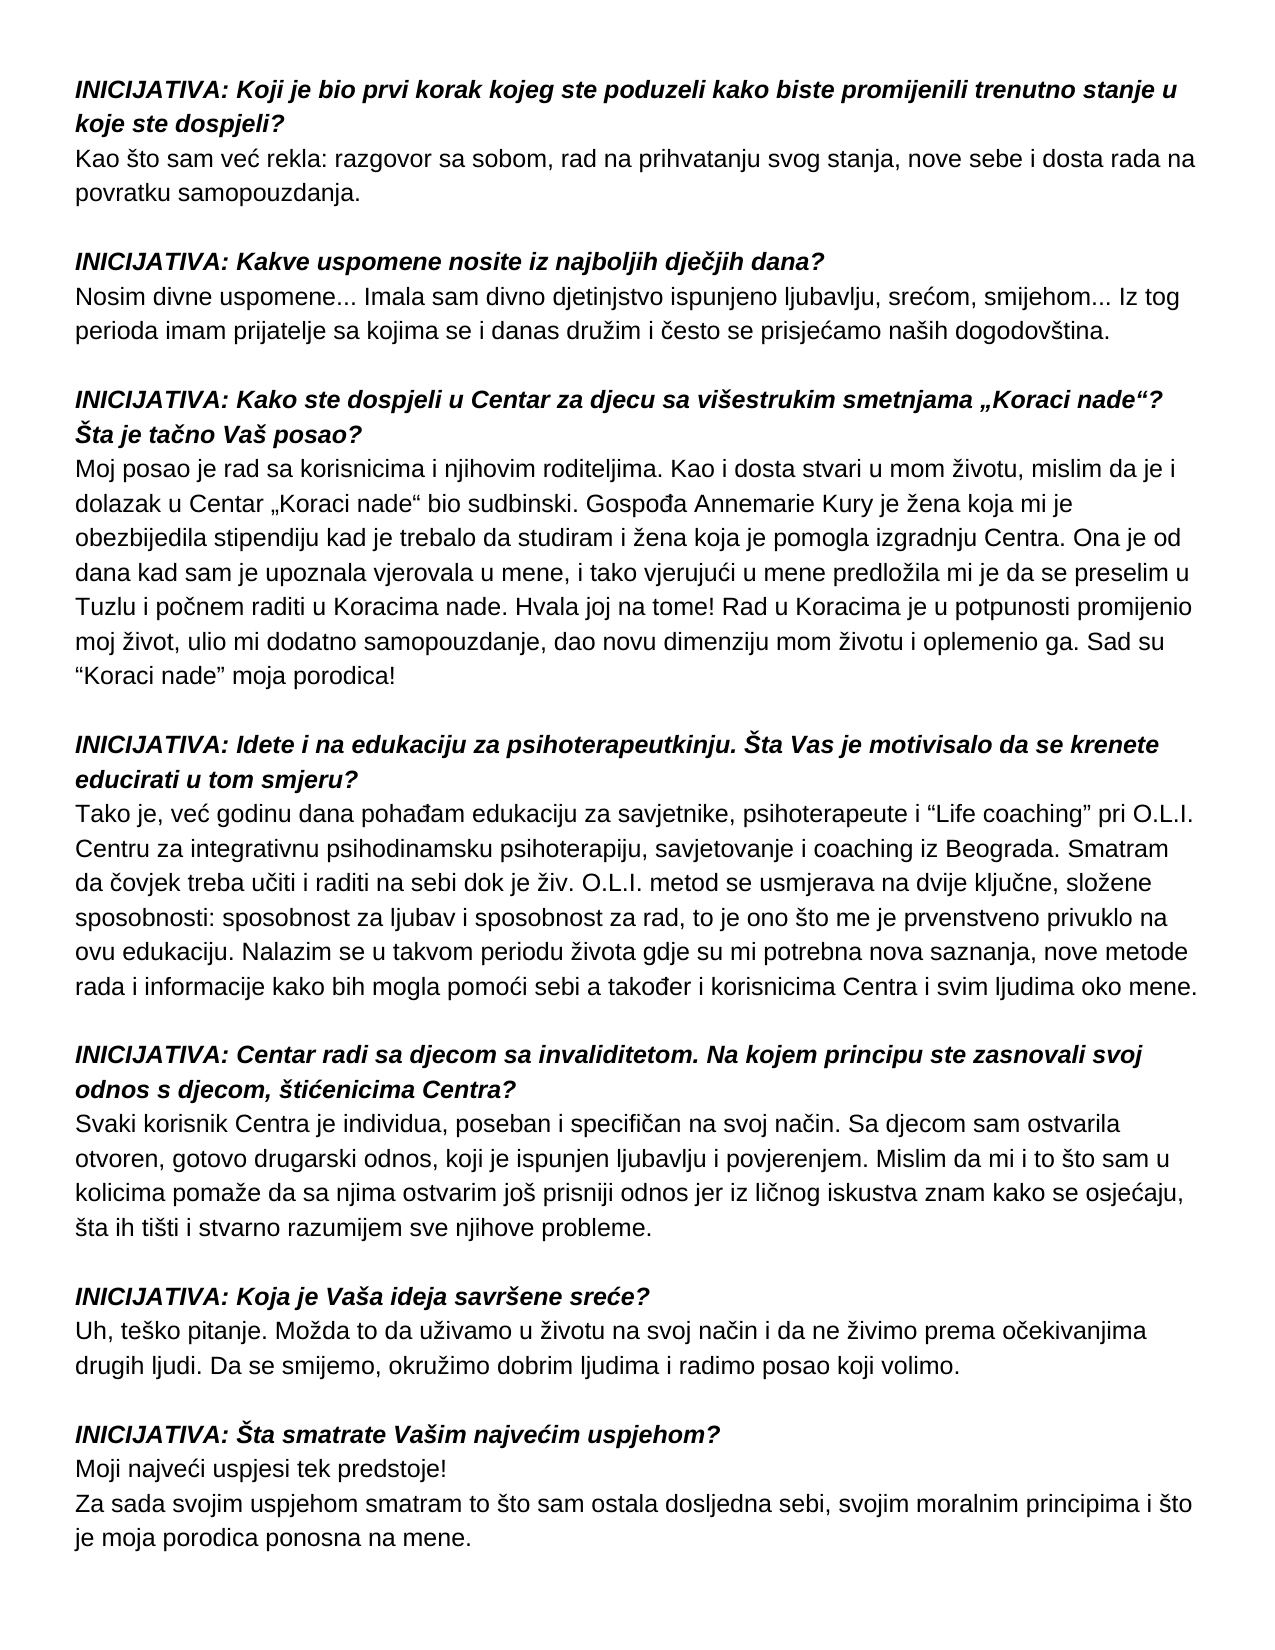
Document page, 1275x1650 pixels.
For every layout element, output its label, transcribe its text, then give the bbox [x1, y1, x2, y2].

text Moji najveći uspjesi tek predstoje! [75, 1454, 1200, 1483]
text Tako je, već godinu dana pohađam edukaciju za savjetnike, psihoterapeute i “Life coaching” pri O.L.I. Centru za integrativnu psihodinamsku psihoterapiju, savjetovanje i coaching iz Beograda. Smatram da čovjek treba učiti i raditi na sebi dok je živ. O.L.I. metod se usmjerava na dvije ključne, složene sposobnosti: sposobnost za ljubav i sposobnost za rad, to je ono što me je prvenstveno privuklo na ovu edukaciju. Nalazim se u takvom periodu života gdje su mi potrebna nova saznanja, nove metode rada i informacije kako bih mogla pomoći sebi a također i korisnicima Centra i svim ljudima oko mene. [75, 799, 1200, 1000]
text Inicijativa: Koja je Vaša ideja savršene sreće? [75, 1282, 1200, 1311]
text Inicijativa: Koji je bio prvi korak kojeg ste poduzeli kako biste promijenili trenutno stanje u koje ste dospjeli? [75, 75, 1200, 138]
text Kao što sam već rekla: razgovor sa sobom, rad na prihvatanju svog stanja, nove sebe i dosta rada na povratku samopouzdanja. [75, 144, 1200, 207]
text Inicijativa: Idete i na edukaciju za psihoterapeutkinju. Šta Vas je motivisalo da se krenete educirati u tom smjeru? [75, 730, 1200, 793]
text Za sada svojim uspjehom smatram to što sam ostala dosljedna sebi, svojim moralnim principima i što je moja porodica ponosna na mene. [75, 1489, 1200, 1552]
text Svaki korisnik Centra je individua, poseban i specifičan na svoj način. Sa djecom sam ostvarila otvoren, gotovo drugarski odnos, koji je ispunjen ljubavlju i povjerenjem. Mislim da mi i to što sam u kolicima pomaže da sa njima ostvarim još prisniji odnos jer iz ličnog iskustva znam kako se osjećaju, šta ih tišti i stvarno razumijem sve njihove probleme. [75, 1109, 1200, 1242]
text Inicijativa: Centar radi sa djecom sa invaliditetom. Na kojem principu ste zasnovali svoj odnos s djecom, štićenicima Centra? [75, 1040, 1200, 1104]
text Inicijativa: Kako ste dospjeli u Centar za djecu sa višestrukim smetnjama „Koraci nade“? Šta je tačno Vaš posao? [75, 385, 1200, 448]
text Moj posao je rad sa korisnicima i njihovim roditeljima. Kao i dosta stvari u mom životu, mislim da je i dolazak u Centar „Koraci nade“ bio sudbinski. Gospođa Annemarie Kury je žena koja mi je obezbijedila stipendiju kad je trebalo da studiram i žena koja je pomogla izgradnju Centra. Ona je od dana kad sam je upoznala vjerovala u mene, i tako vjerujući u mene predložila mi je da se preselim u Tuzlu i počnem raditi u Koracima nade. Hvala joj na tome! Rad u Koracima je u potpunosti promijenio moj život, ulio mi dodatno samopouzdanje, dao novu dimenziju mom životu i oplemenio ga. Sad su “Koraci nade” moja porodica! [75, 454, 1200, 690]
text Inicijativa: Kakve uspomene nosite iz najboljih dječjih dana? [75, 247, 1200, 276]
text Nosim divne uspomene... Imala sam divno djetinjstvo ispunjeno ljubavlju, srećom, smijehom... Iz tog perioda imam prijatelje sa kojima se i danas družim i često se prisjećamo naših dogodovština. [75, 282, 1200, 345]
text Inicijativa: Šta smatrate Vašim najvećim uspjehom? [75, 1420, 1200, 1448]
text Uh, teško pitanje. Možda to da uživamo u životu na svoj način i da ne živimo prema očekivanjima drugih ljudi. Da se smijemo, okružimo dobrim ljudima i radimo posao koji volimo. [75, 1316, 1200, 1379]
